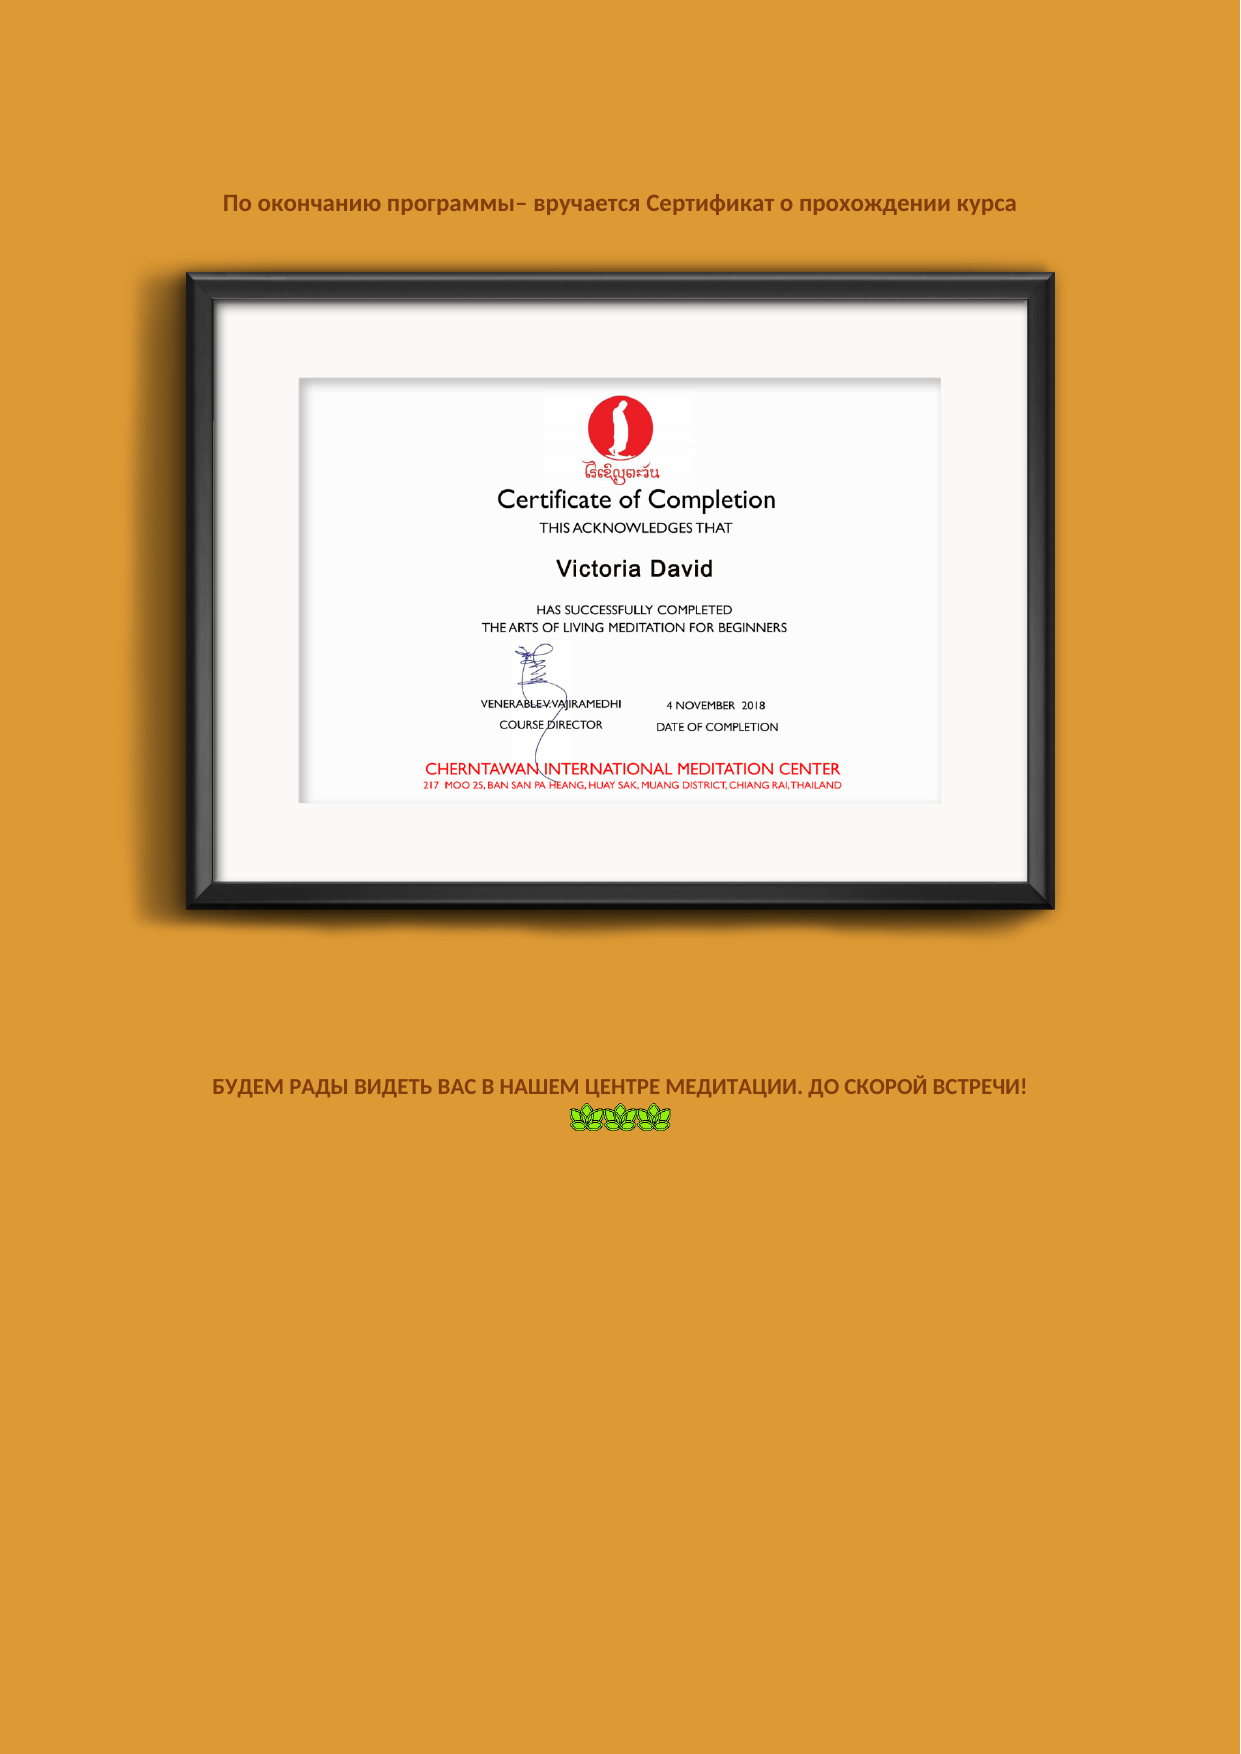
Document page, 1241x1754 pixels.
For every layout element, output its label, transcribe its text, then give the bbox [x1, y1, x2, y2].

picture [569, 1100, 671, 1132]
text По окончанию программы– вручается Сертификат о прохождении курса [74, 187, 1166, 217]
text БУДЕМ РАДЫ ВИДЕТЬ ВАС В НАШЕМ ЦЕНТРЕ МЕДИТАЦИИ. ДО СКОРОЙ ВСТРЕЧИ! [74, 1072, 1166, 1100]
picture [99, 217, 1141, 961]
